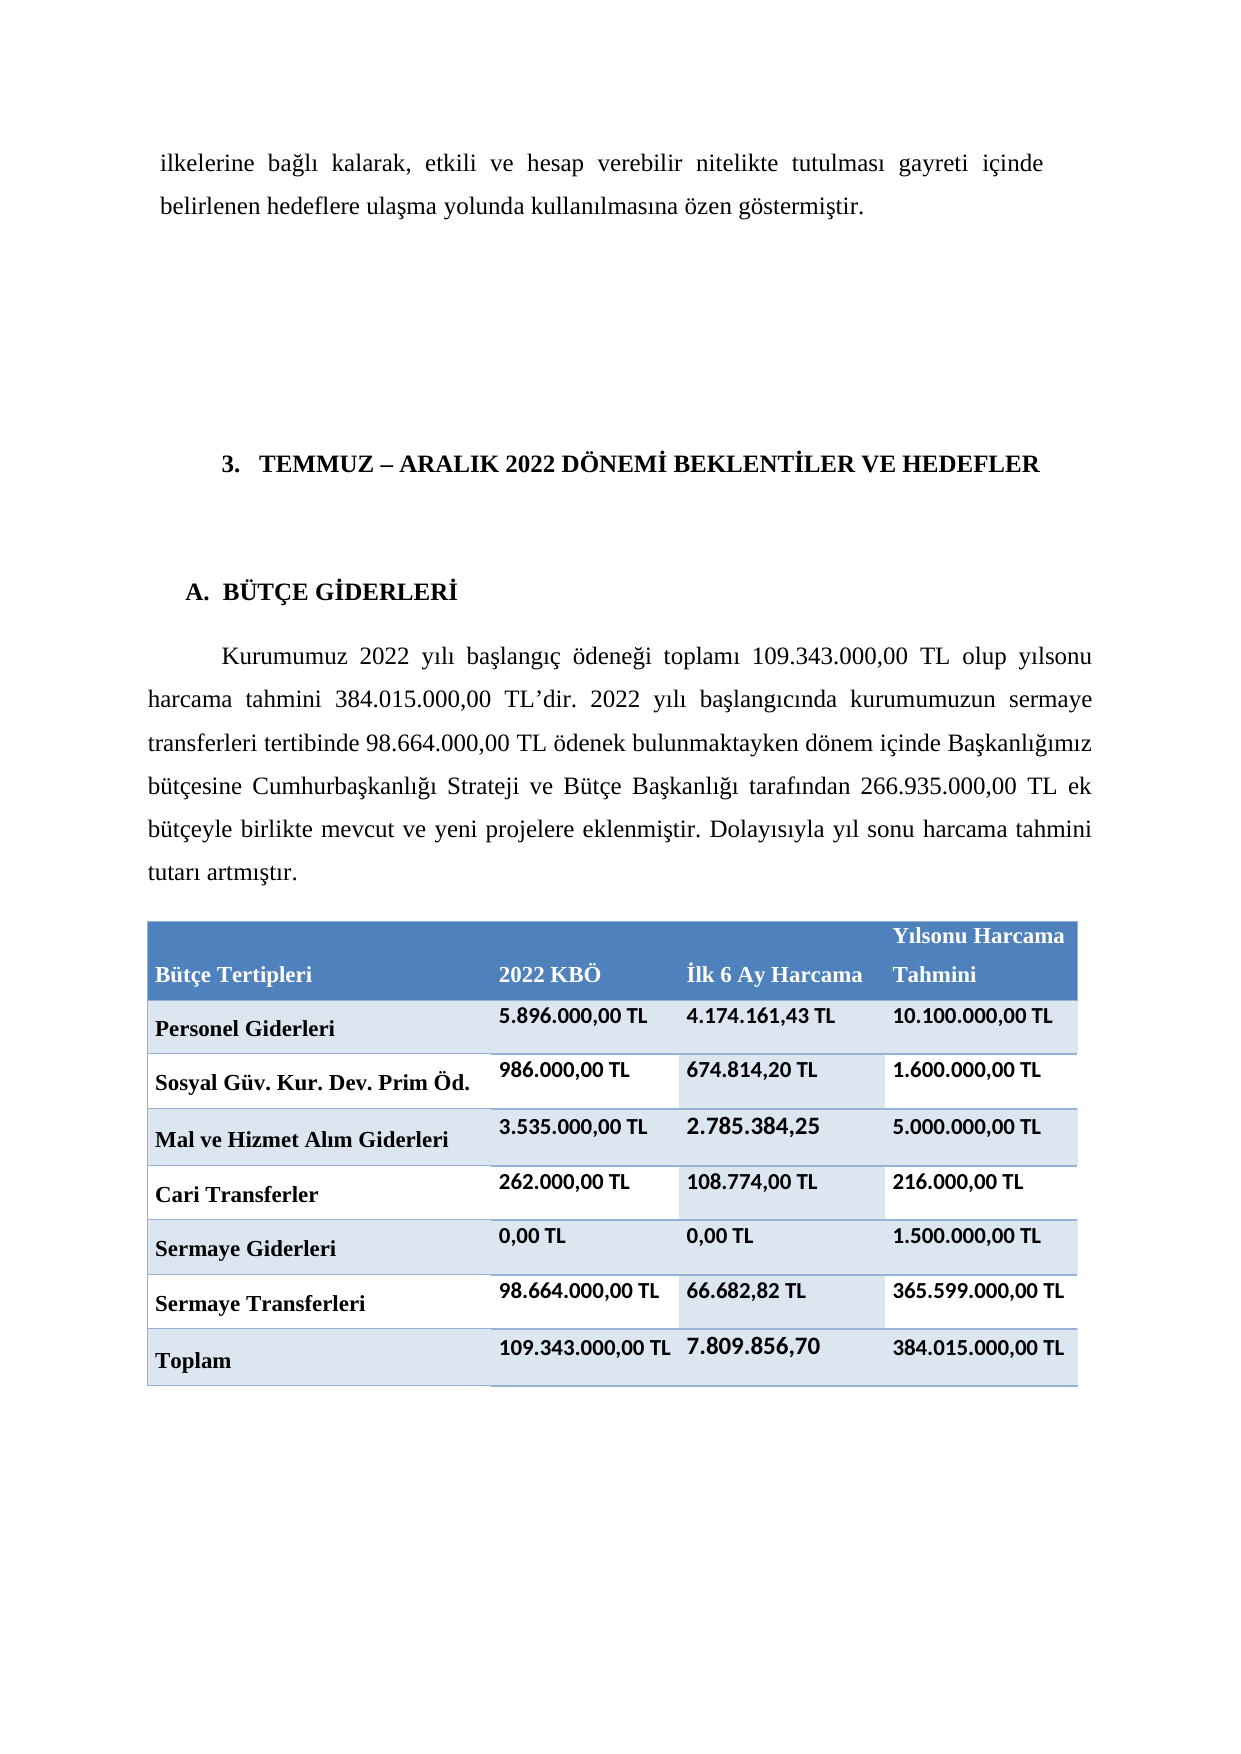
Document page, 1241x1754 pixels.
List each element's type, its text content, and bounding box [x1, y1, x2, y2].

table_cell Sermaye Giderleri [148, 1220, 491, 1274]
table_cell 216.000,00 TL [885, 1165, 1078, 1219]
table_cell Cari Transferler [148, 1166, 491, 1219]
table_cell Personel Giderleri [148, 1001, 491, 1053]
table_cell 5.000.000,00 TL [885, 1108, 1078, 1165]
table_cell 384.015.000,00 TL [885, 1328, 1078, 1385]
table_cell 674.814,20 TL [679, 1055, 885, 1108]
table_cell Toplam [148, 1329, 491, 1385]
table_cell 0,00 TL [491, 1221, 679, 1274]
table_cell 98.664.000,00 TL [491, 1276, 679, 1328]
table_cell 2.785.384,25 [679, 1110, 885, 1165]
table_cell 7.809.856,70 [679, 1330, 885, 1385]
table_cell 4.174.161,43 TL [679, 1001, 885, 1053]
table_cell 3.535.000,00 TL [491, 1110, 679, 1165]
table_cell 109.343.000,00 TL [491, 1330, 679, 1385]
table_cell 108.774,00 TL [679, 1167, 885, 1219]
table_cell 5.896.000,00 TL [491, 1001, 679, 1053]
list TEMMUZ – ARALIK 2022 DÖNEMİ BEKLENTİLER VE HEDEFLER [221, 449, 1093, 478]
table_header 2022 KBÖ [491, 922, 679, 1000]
table_cell Mal ve Hizmet Alım Giderleri [148, 1109, 491, 1165]
text Kurumumuz 2022 yılı başlangıç ödeneği toplamı 109.343.000,00 TL olup yılsonu harcama tahmini 384.015.000,00 TL’dir. 2022 yılı başlangıcında kurumumuzun sermaye transferleri tertibinde 98.664.000,00 TL ödenek bulunmaktayken dönem içinde Başkanlığımız bütçesine Cumhurbaşkanlığı Strateji ve Bütçe Başkanlığı tarafından 266.935.000,00 TL ek bütçeyle birlikte mevcut ve yeni projelere eklenmiştir. Dolayısıyla yıl sonu harcama tahmini tutarı artmıştır. [148, 641, 1093, 886]
table_cell 0,00 TL [679, 1221, 885, 1274]
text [160, 148, 1043, 219]
table_cell Sermaye Transferleri [148, 1275, 491, 1328]
table_cell Sosyal Güv. Kur. Dev. Prim Öd. [148, 1054, 491, 1108]
table_header Yılsonu Harcama Tahmini [885, 922, 1077, 1000]
table_cell 986.000,00 TL [491, 1055, 679, 1108]
table_cell 365.599.000,00 TL [885, 1274, 1078, 1328]
table_header Bütçe Tertipleri [148, 922, 491, 1000]
list BÜTÇE GİDERLERİ [185, 577, 1093, 606]
table_cell 262.000,00 TL [491, 1167, 679, 1219]
table_cell 10.100.000,00 TL [885, 1001, 1078, 1053]
table_cell 1.600.000,00 TL [885, 1053, 1078, 1108]
table_header İlk 6 Ay Harcama [679, 922, 885, 1000]
table_cell 66.682,82 TL [679, 1276, 885, 1328]
table_cell 1.500.000,00 TL [885, 1219, 1078, 1274]
